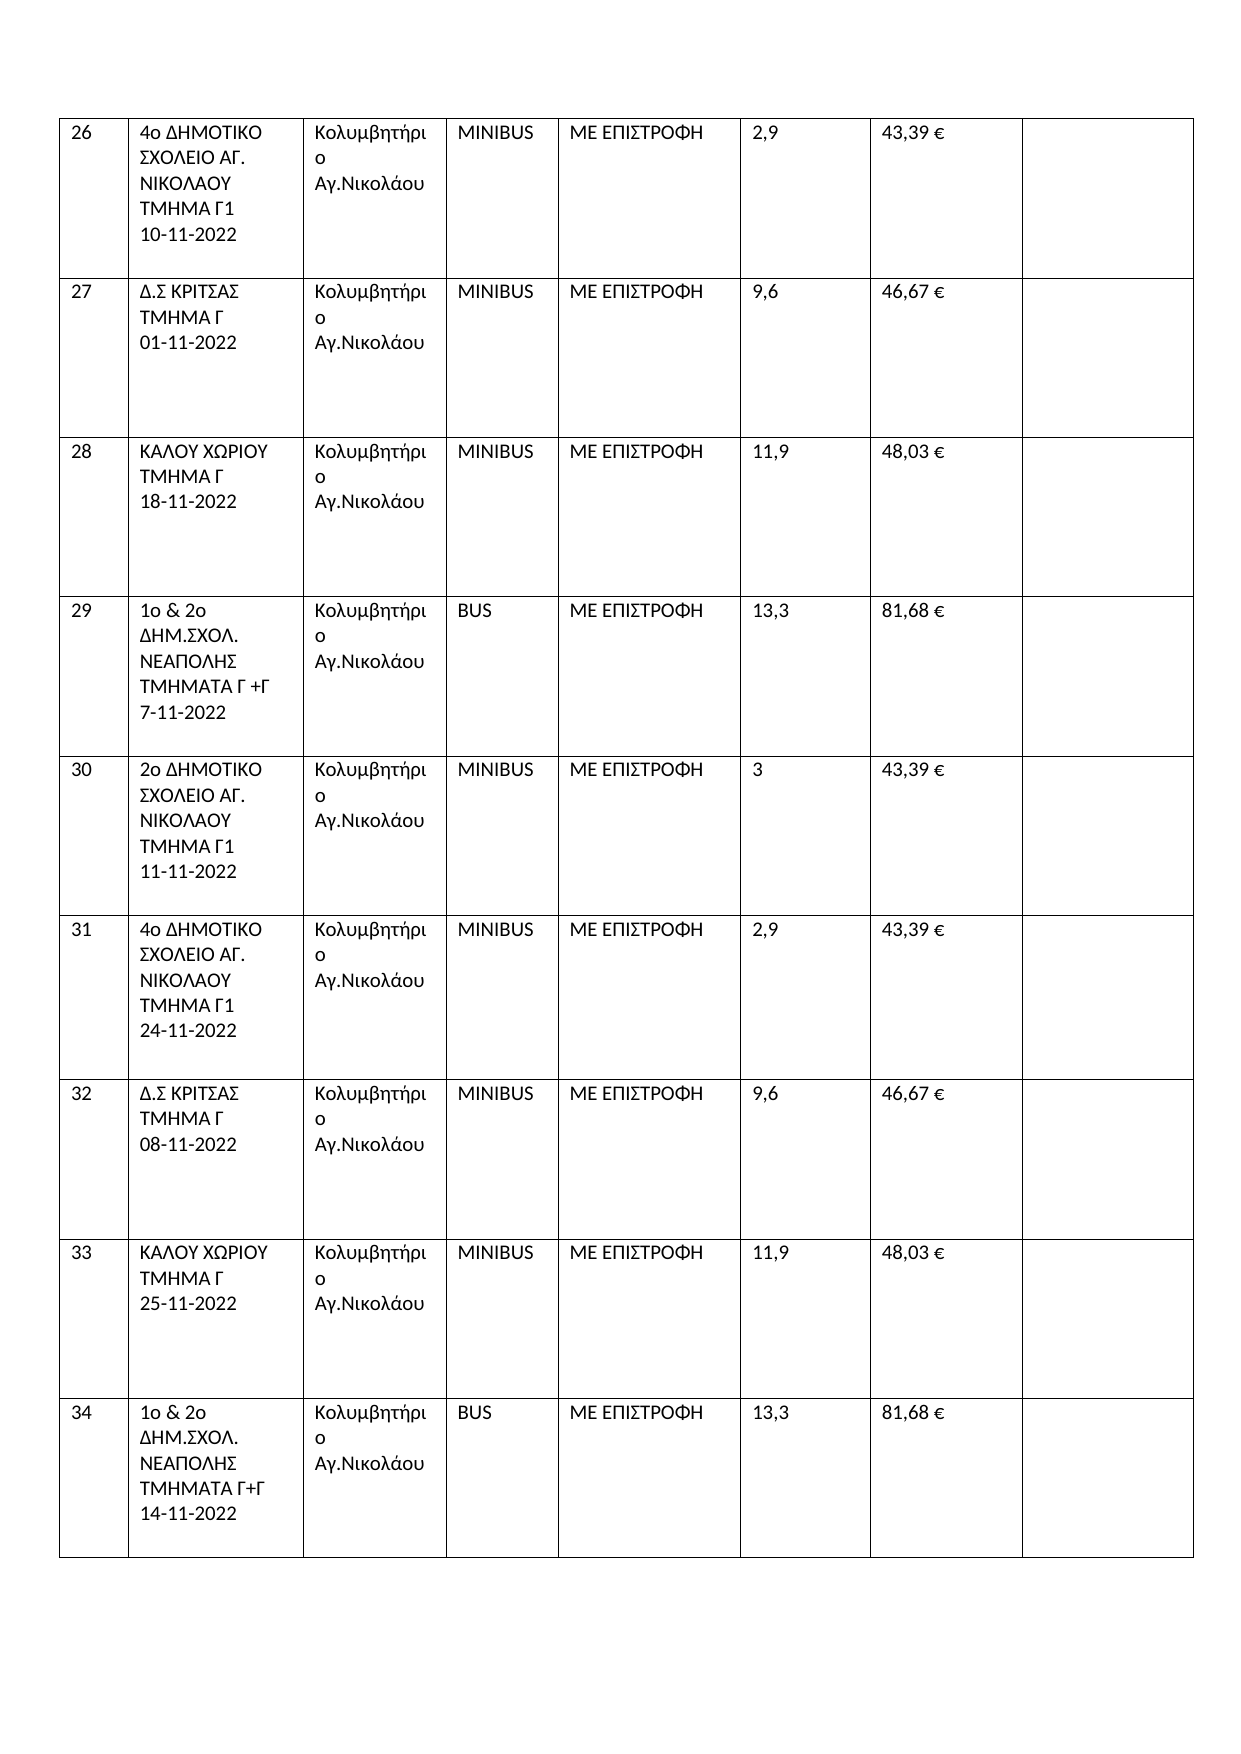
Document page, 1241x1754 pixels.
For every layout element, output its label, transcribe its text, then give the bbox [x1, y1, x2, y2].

table_cell 33 [60, 1240, 128, 1398]
table_cell [1023, 916, 1193, 1079]
table_cell 1o & 2ο ΔΗΜ.ΣΧΟΛ. ΝΕΑΠΟΛΗΣ ΤΜΗΜΑTA Γ+Γ 14-11-2022 [129, 1399, 303, 1557]
table_cell Κολυμβητήριο Αγ.Νικολάου [304, 597, 446, 756]
table_cell Κολυμβητήριο Αγ.Νικολάου [304, 279, 446, 437]
table_cell 4ο ΔΗΜΟΤΙΚΟ ΣΧΟΛΕΙΟ ΑΓ. ΝΙΚΟΛΑΟΥ ΤΜΗΜΑ Γ1 24-11-2022 [129, 916, 303, 1079]
table_cell 43,39 € [871, 119, 1022, 277]
table_cell [1023, 1240, 1193, 1398]
table_cell BUS [447, 597, 558, 756]
table_cell [1023, 279, 1193, 437]
table_cell 13,3 [741, 597, 870, 756]
table_cell [1023, 119, 1193, 277]
table_cell Κολυμβητήριο Αγ.Νικολάου [304, 1240, 446, 1398]
table_cell 34 [60, 1399, 128, 1557]
table_cell 2ο ΔΗΜΟΤΙΚΟ ΣΧΟΛΕΙΟ ΑΓ. ΝΙΚΟΛΑΟΥ ΤΜΗΜΑ Γ1 11-11-2022 [129, 757, 303, 915]
table_cell MINIBUS [447, 1240, 558, 1398]
table_cell 30 [60, 757, 128, 915]
table_cell 3 [741, 757, 870, 915]
table_cell 9,6 [741, 1080, 870, 1238]
table_cell Κολυμβητήριο Αγ.Νικολάου [304, 1080, 446, 1238]
table_cell 13,3 [741, 1399, 870, 1557]
table_cell 2,9 [741, 119, 870, 277]
table_cell 48,03 € [871, 438, 1022, 596]
table_cell MINIBUS [447, 757, 558, 915]
table_cell ΜΕ ΕΠΙΣΤΡΟΦΗ [559, 1399, 740, 1557]
table_cell 2,9 [741, 916, 870, 1079]
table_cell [304, 1399, 446, 1557]
table_cell Κολυμβητήριο Αγ.Νικολάου [304, 757, 446, 915]
table_cell ΜΕ ΕΠΙΣΤΡΟΦΗ [559, 1080, 740, 1238]
table_cell ΜΕ ΕΠΙΣΤΡΟΦΗ [559, 916, 740, 1079]
table_cell Δ.Σ ΚΡΙΤΣΑΣ ΤΜΗΜΑ Γ 08-11-2022 [129, 1080, 303, 1238]
table_cell 4ο ΔΗΜΟΤΙΚΟ ΣΧΟΛΕΙΟ ΑΓ. ΝΙΚΟΛΑΟΥ ΤΜΗΜΑ Γ1 10-11-2022 [129, 119, 303, 277]
table_cell Κολυμβητήριο Αγ.Νικολάου [304, 916, 446, 1079]
table_cell ΜΕ ΕΠΙΣΤΡΟΦΗ [559, 597, 740, 756]
table_cell 26 [60, 119, 128, 277]
table_cell 81,68 € [871, 1399, 1022, 1557]
table_cell [1023, 438, 1193, 596]
table_cell MINIBUS [447, 916, 558, 1079]
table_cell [304, 119, 446, 277]
table_cell ΜΕ ΕΠΙΣΤΡΟΦΗ [559, 1240, 740, 1398]
table_cell 27 [60, 279, 128, 437]
table_cell 9,6 [741, 279, 870, 437]
table_cell ΜΕ ΕΠΙΣΤΡΟΦΗ [559, 438, 740, 596]
table_cell [1023, 597, 1193, 756]
table_cell ΜΕ ΕΠΙΣΤΡΟΦΗ [559, 757, 740, 915]
table_cell Δ.Σ ΚΡΙΤΣΑΣ ΤΜΗΜΑ Γ 01-11-2022 [129, 279, 303, 437]
table_cell [1023, 757, 1193, 915]
table_cell 29 [60, 597, 128, 756]
table_cell MINIBUS [447, 438, 558, 596]
table_cell BUS [447, 1399, 558, 1557]
table_cell 11,9 [741, 1240, 870, 1398]
table_cell 43,39 € [871, 916, 1022, 1079]
table_cell 81,68 € [871, 597, 1022, 756]
table_cell 43,39 € [871, 757, 1022, 915]
table_cell ΜΕ ΕΠΙΣΤΡΟΦΗ [559, 119, 740, 277]
table_cell 1o & 2ο ΔΗΜ.ΣΧΟΛ. ΝΕΑΠΟΛΗΣ ΤΜΗΜΑTA Γ +Γ 7-11-2022 [129, 597, 303, 756]
table_cell 46,67 € [871, 279, 1022, 437]
table_cell 48,03 € [871, 1240, 1022, 1398]
table_cell 28 [60, 438, 128, 596]
table_cell 32 [60, 1080, 128, 1238]
table_cell MINIBUS [447, 119, 558, 277]
table_cell ΚΑΛΟΥ ΧΩΡΙΟΥ ΤΜΗΜΑ Γ 25-11-2022 [129, 1240, 303, 1398]
table_cell Κολυμβητήριο Αγ.Νικολάου [304, 438, 446, 596]
table_cell [1023, 1080, 1193, 1238]
table_cell MINIBUS [447, 1080, 558, 1238]
table_cell 31 [60, 916, 128, 1079]
table_cell 46,67 € [871, 1080, 1022, 1238]
table_cell MINIBUS [447, 279, 558, 437]
table_cell ΜΕ ΕΠΙΣΤΡΟΦΗ [559, 279, 740, 437]
table_cell [1023, 1399, 1193, 1557]
table_cell ΚΑΛΟΥ ΧΩΡΙΟΥ ΤΜΗΜΑ Γ 18-11-2022 [129, 438, 303, 596]
table_cell 11,9 [741, 438, 870, 596]
